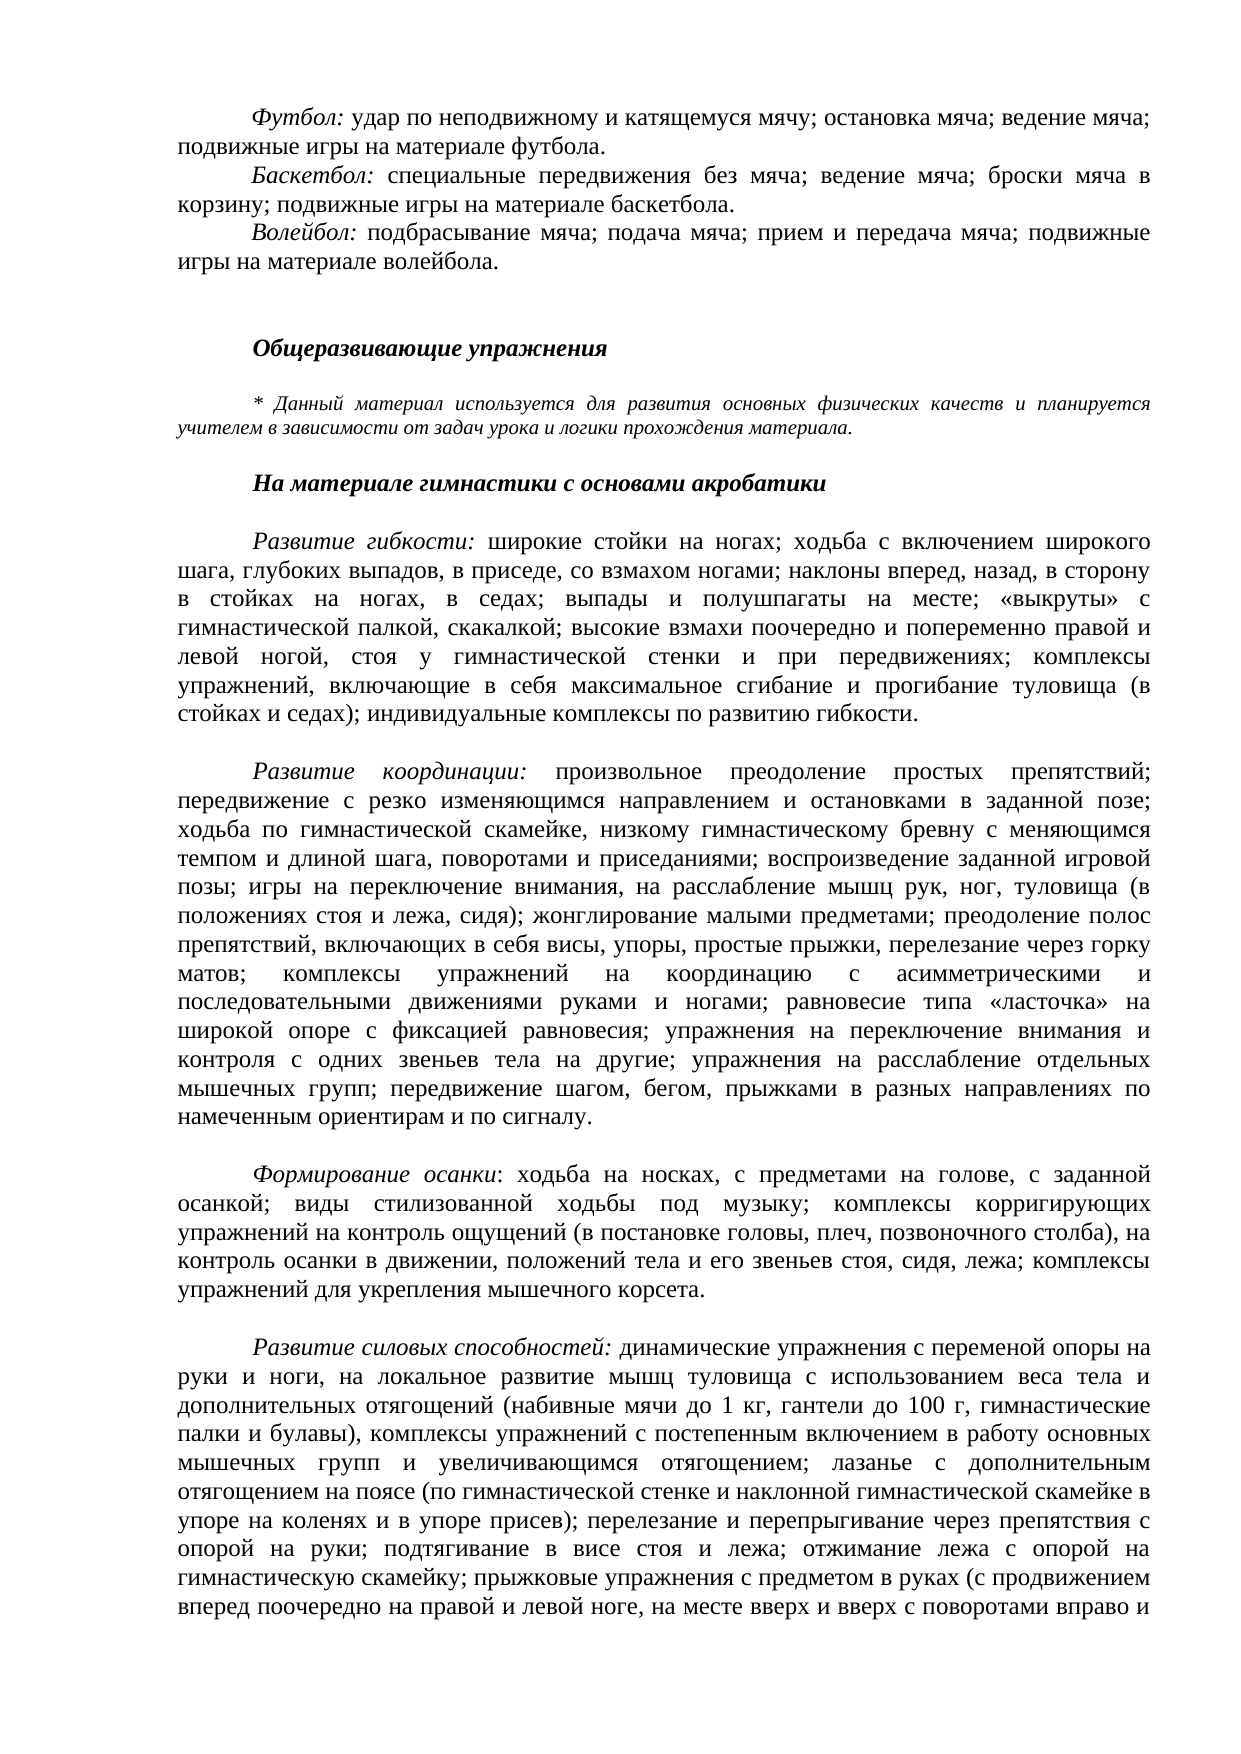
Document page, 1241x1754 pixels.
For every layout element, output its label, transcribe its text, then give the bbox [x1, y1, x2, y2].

text На материале гимнастики с основами акробатики [177, 468, 1152, 497]
text Баскетбол: специальные передвижения без мяча; ведение мяча; броски мяча в корзину; подвижные игры на материале баскетбола. [177, 160, 1152, 217]
text Формирование осанки: ходьба на носках, с предметами на голове, с заданной осанкой; виды стилизованной ходьбы под музыку; комплексы корригирующих упражнений на контроль ощущений (в постановке головы, плеч, позвоночного столба), на контроль осанки в движении, положений тела и его звеньев стоя, сидя, лежа; комплексы упражнений для укрепления мышечного корсета. [177, 1159, 1152, 1303]
text Развитие гибкости: широкие стойки на ногах; ходьба с включением широкого шага, глубоких выпадов, в приседе, со взмахом ногами; наклоны вперед, назад, в сторону в стойках на ногах, в седах; выпады и полушпагаты на месте; «выкруты» с гимнастической палкой, скакалкой; высокие взмахи поочередно и попеременно правой и левой ногой, стоя у гимнастической стенки и при передвижениях; комплексы упражнений, включающие в себя максимальное сгибание и прогибание туловища (в стойках и седах); индивидуальные комплексы по развитию гибкости. [177, 526, 1152, 727]
text Футбол: удар по неподвижному и катящемуся мячу; остановка мяча; ведение мяча; подвижные игры на материале футбола. [177, 102, 1152, 160]
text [177, 1332, 1152, 1620]
text Развитие координации: произвольное преодоление простых препятствий; передвижение с резко изменяющимся направлением и остановками в заданной позе; ходьба по гимнастической скамейке, низкому гимнастическому бревну с меняющимся темпом и длиной шага, поворотами и приседаниями; воспроизведение заданной игровой позы; игры на переключение внимания, на расслабление мышц рук, ног, туловища (в положениях стоя и лежа, сидя); жонглирование малыми предметами; преодоление полос препятствий, включающих в себя висы, упоры, простые прыжки, перелезание через горку матов; комплексы упражнений на координацию с асимметрическими и последовательными движениями руками и ногами; равновесие типа «ласточка» на широкой опоре с фиксацией равновесия; упражнения на переключение внимания и контроля с одних звеньев тела на другие; упражнения на расслабление отдельных мышечных групп; передвижение шагом, бегом, прыжками в разных направлениях по намеченным ориентирам и по сигналу. [177, 756, 1152, 1130]
text Волейбол: подбрасывание мяча; подача мяча; прием и передача мяча; подвижные игры на материале волейбола. [177, 217, 1152, 275]
text Общеразвивающие упражнения [177, 333, 1152, 362]
text * Данный материал используется для развития основных физических качеств и планируется учителем в зависимости от задач урока и логики прохождения материала. [177, 391, 1152, 439]
